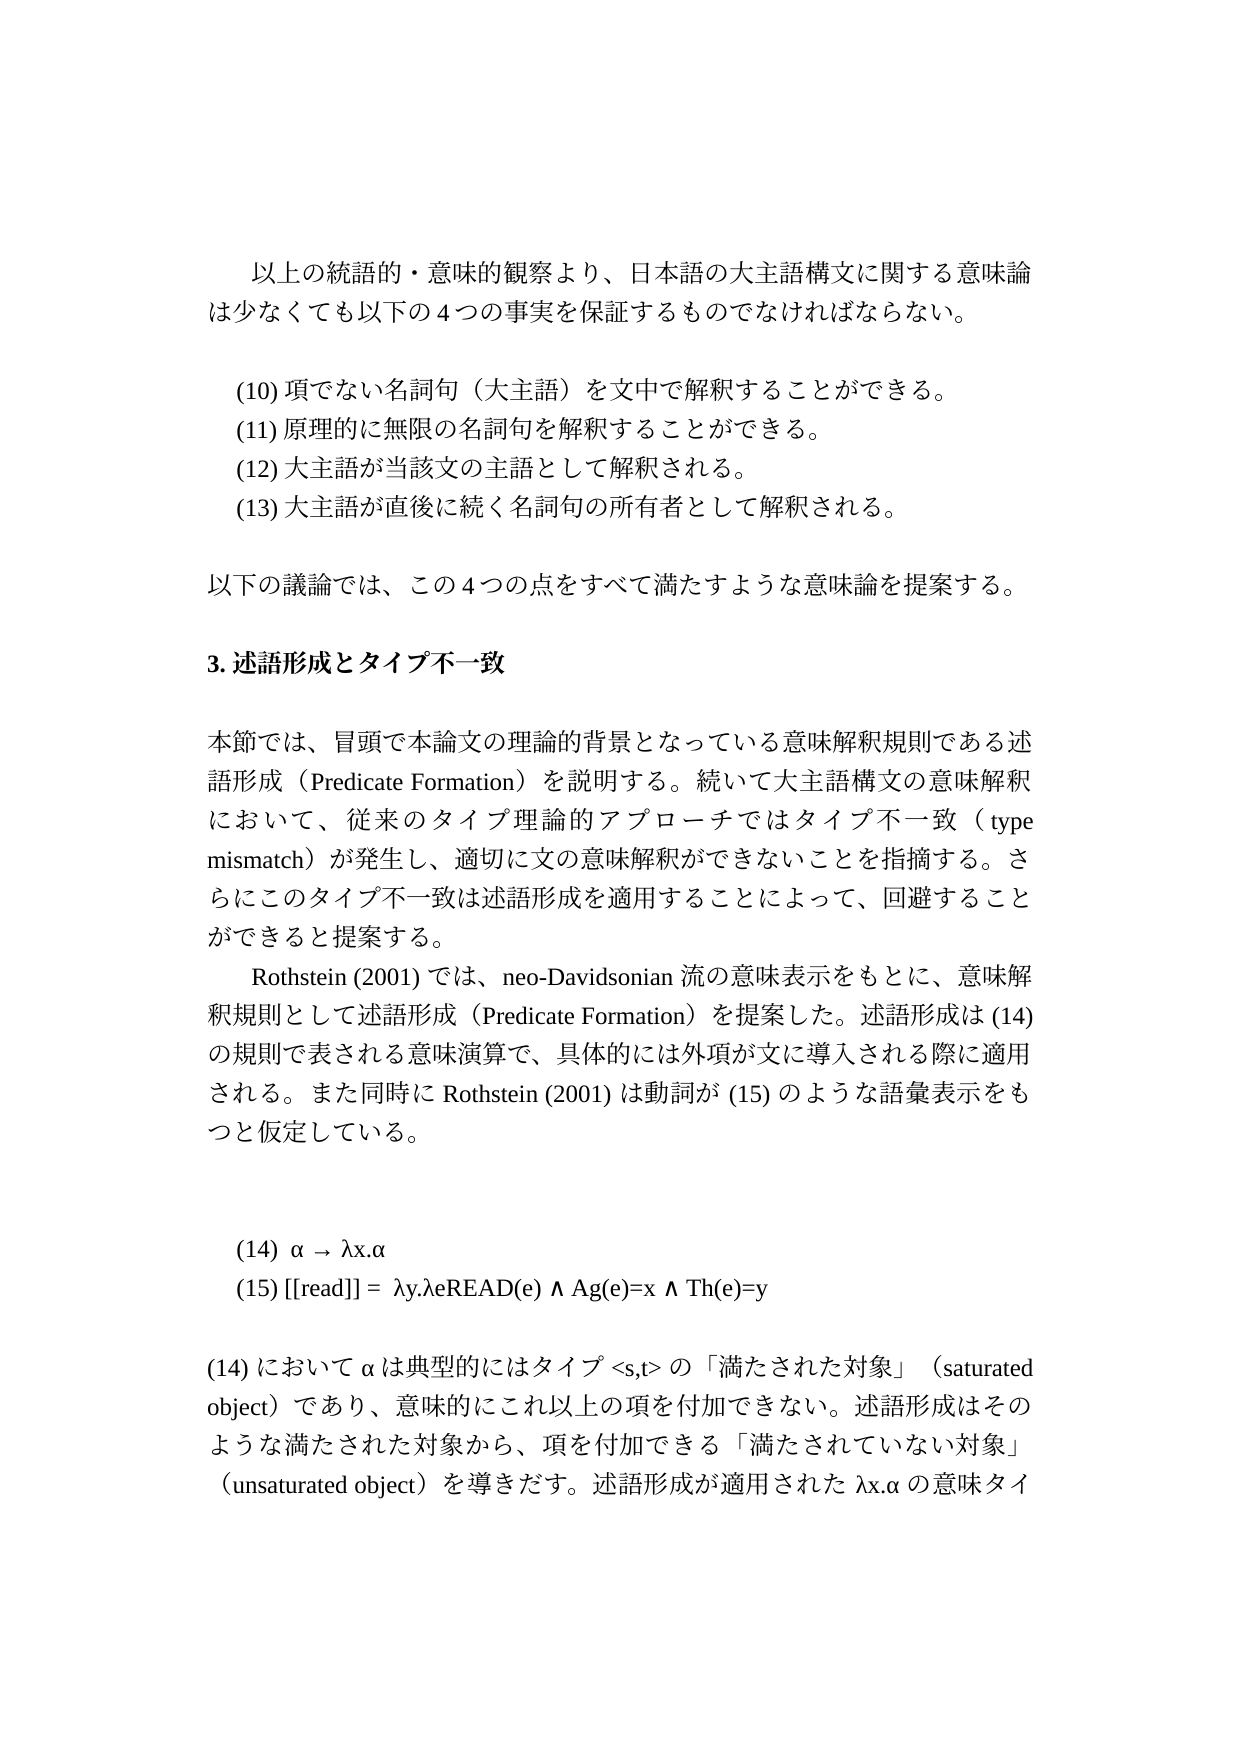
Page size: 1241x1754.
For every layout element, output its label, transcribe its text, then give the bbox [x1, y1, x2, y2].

text (11) 原理的に無限の名詞句を解釈することができる。 [236, 408, 1033, 447]
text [207, 1346, 1033, 1502]
text 本節では、冒頭で本論文の理論的背景となっている意味解釈規則である述語形成（Predicate Formation）を説明する。続いて大主語構文の意味解釈において、従来のタイプ理論的アプローチではタイプ不一致（type mismatch）が発生し、適切に文の意味解釈ができないことを指摘する。さらにこのタイプ不一致は述語形成を適用することによって、回避することができると提案する。 [207, 721, 1033, 955]
text 以上の統語的・意味的観察より、日本語の大主語構文に関する意味論は少なくても以下の4つの事実を保証するものでなければならない。 [207, 252, 1033, 330]
text (13) 大主語が直後に続く名詞句の所有者として解釈される。 [236, 486, 1033, 525]
text (15) [[read]] = λy.λeREAD(e) ∧ Ag(e)=x ∧ Th(e)=y [236, 1268, 1033, 1307]
text 以下の議論では、この4つの点をすべて満たすような意味論を提案する。 [207, 564, 1033, 603]
text Rothstein (2001) では、neo-Davidsonian 流の意味表示をもとに、意味解釈規則として述語形成（Predicate Formation）を提案した。述語形成は (14) の規則で表される意味演算で、具体的には外項が文に導入される際に適用される。また同時にRothstein (2001) は動詞が (15) のような語彙表示をもつと仮定している。 [207, 955, 1033, 1150]
text (10) 項でない名詞句（大主語）を文中で解釈することができる。 [236, 369, 1033, 408]
text 3. 述語形成とタイプ不一致 [207, 643, 1033, 682]
text (14) α → λx.α [236, 1228, 1033, 1268]
text (12) 大主語が当該文の主語として解釈される。 [236, 447, 1033, 486]
